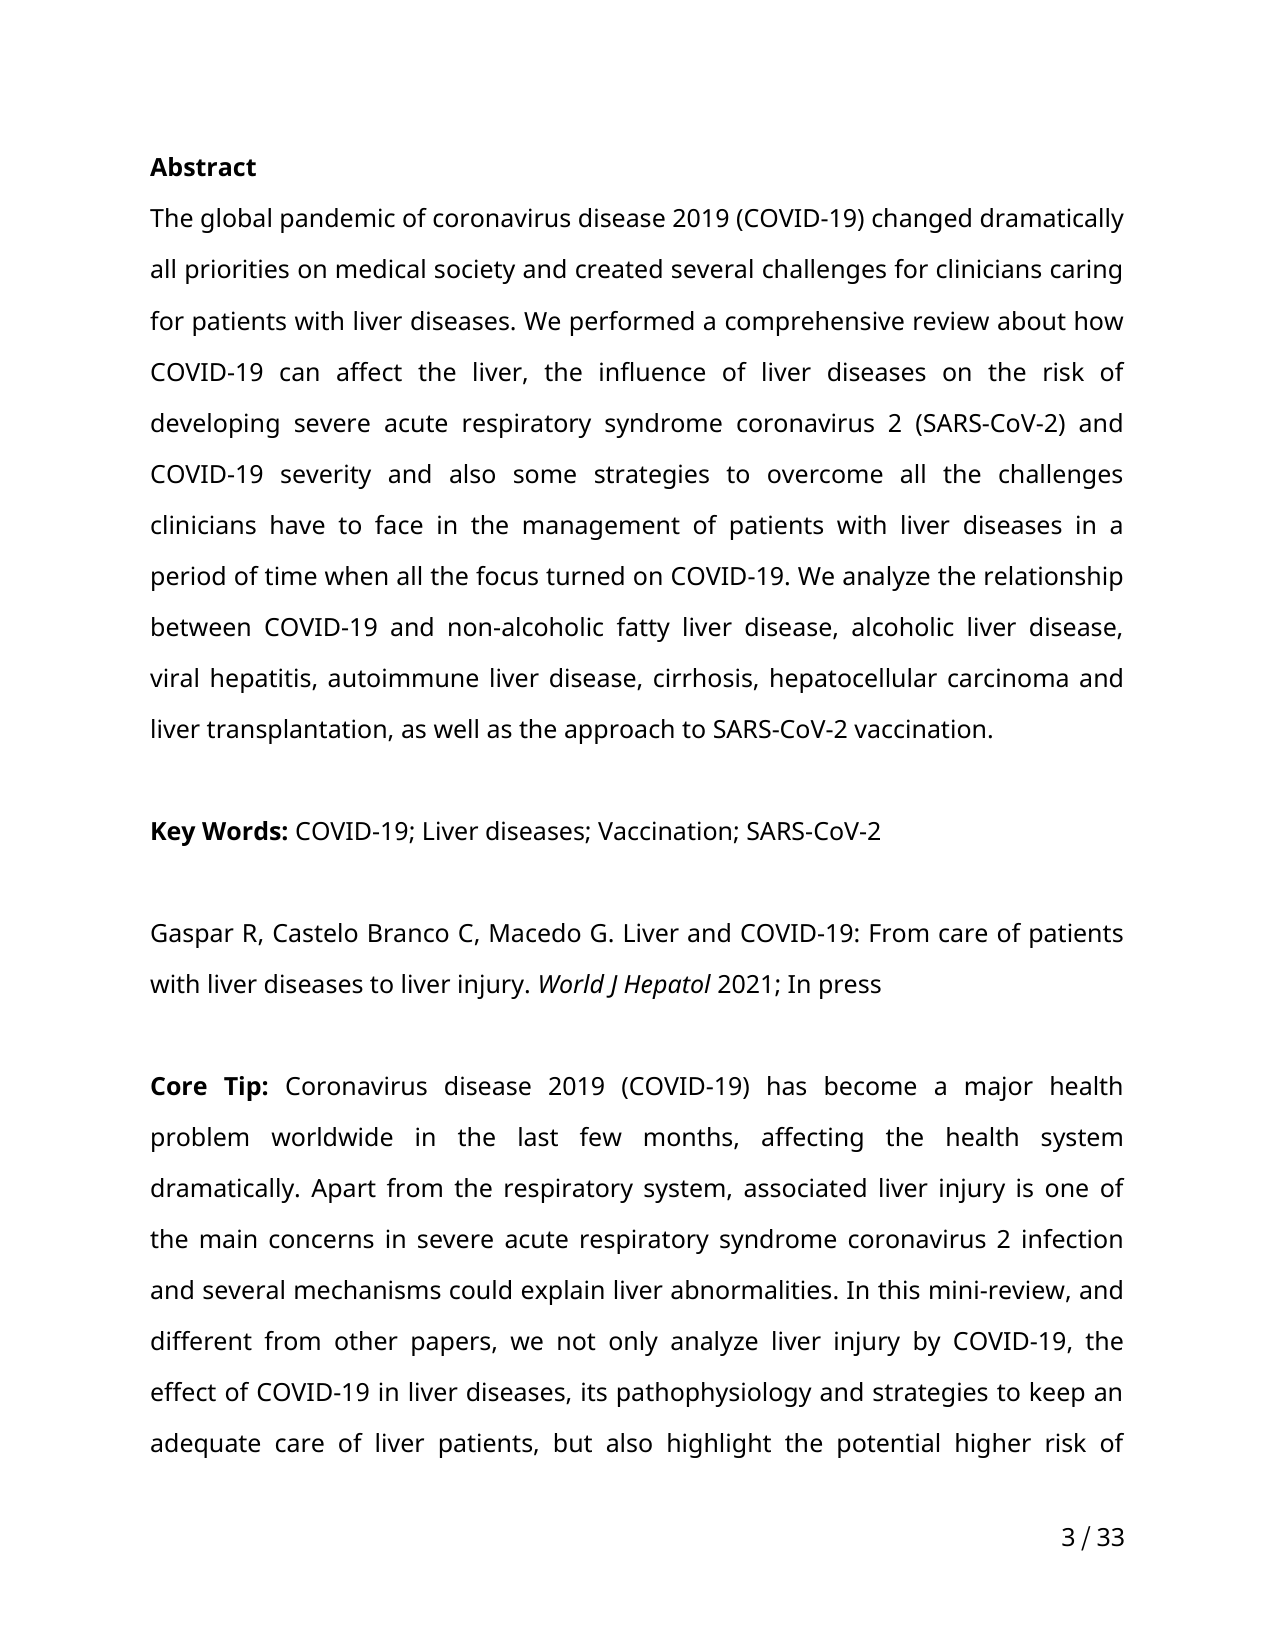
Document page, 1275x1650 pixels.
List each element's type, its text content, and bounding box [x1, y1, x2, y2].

text Gaspar R, Castelo Branco C, Macedo G. Liver and COVID-19: From care of patients with liver diseases to liver injury. World J Hepatol 2021; In press [150, 916, 1125, 1001]
text The global pandemic of coronavirus disease 2019 (COVID-19) changed dramatically all priorities on medical society and created several challenges for clinicians caring for patients with liver diseases. We performed a comprehensive review about how COVID-19 can affect the liver, the influence of liver diseases on the risk of developing severe acute respiratory syndrome coronavirus 2 (SARS-CoV-2) and COVID-19 severity and also some strategies to overcome all the challenges clinicians have to face in the management of patients with liver diseases in a period of time when all the focus turned on COVID-19. We analyze the relationship between COVID-19 and non-alcoholic fatty liver disease, alcoholic liver disease, viral hepatitis, autoimmune liver disease, cirrhosis, hepatocellular carcinoma and liver transplantation, as well as the approach to SARS-CoV-2 vaccination. [150, 201, 1125, 746]
text Abstract [150, 150, 1125, 184]
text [150, 1069, 1125, 1460]
text Key Words: COVID-19; Liver diseases; Vaccination; SARS-CoV-2 [150, 813, 1125, 848]
